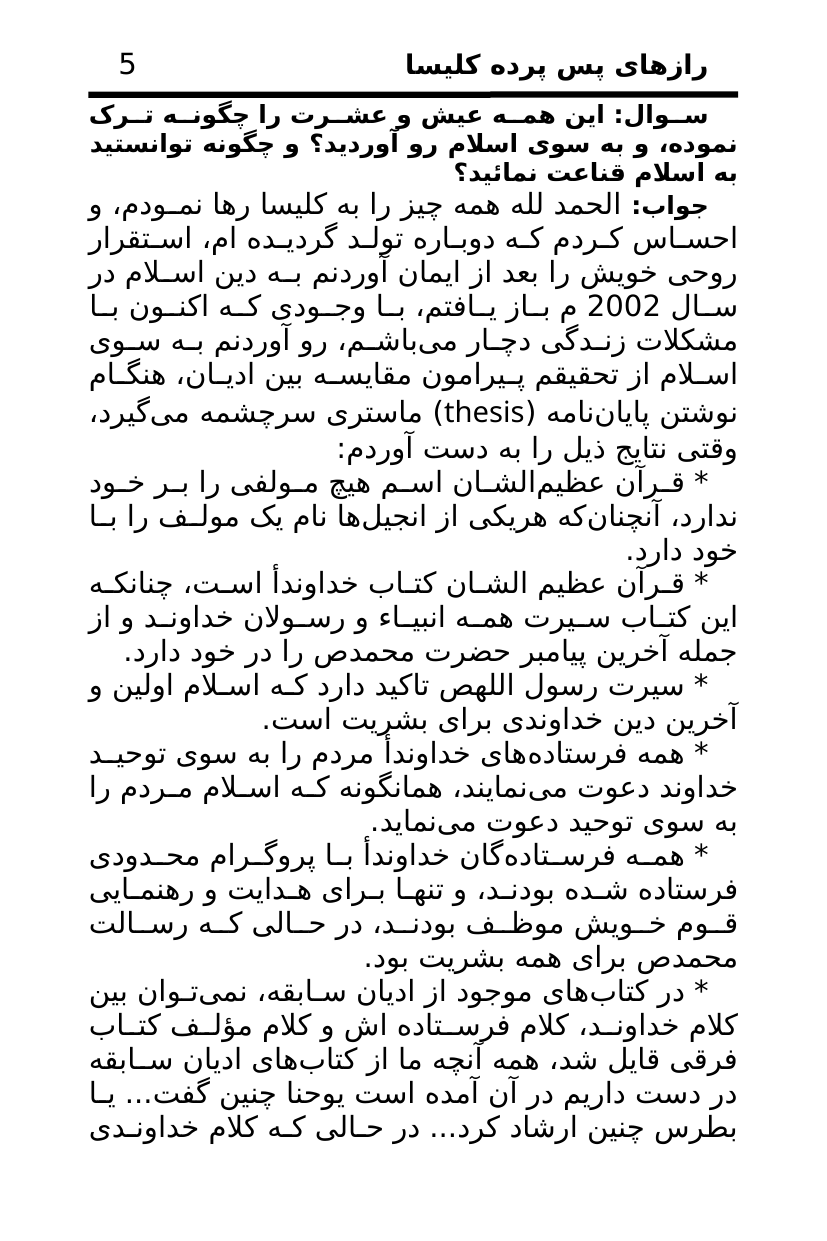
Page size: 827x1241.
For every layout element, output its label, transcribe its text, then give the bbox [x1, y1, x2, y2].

text سوال: این همه عیش و عشرت را چگونه ترک نموده، و به سوی اسلام رو آوردید؟ و چگونه توانستید به اسلام قناعت نمائید؟ [89, 100, 738, 187]
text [89, 974, 738, 1144]
text * سیرت رسول اللهص تاکید دارد که اسلام اولین و آخرین دین خداوندی برای بشریت است. [89, 669, 738, 737]
text جواب: الحمد لله همه چیز را به کلیسا رها نمودم، و احساس کردم که دوباره تولد گردیده ام، استقرار روحی خویش را بعد از ایمان آوردنم به دین اسلام در سال 2002 م باز یافتم، با وجودی که اکنون با مشکلات زندگی دچار می‌باشم، رو آوردنم به سوی اسلام از تحقیقم پیرامون مقایسه بین ادیان، هنگام نوشتن پایان‌نامه (thesis) ماستری سرچشمه می‌گیرد، وقتی نتایج ذیل را به دست آوردم: [89, 187, 738, 465]
text * قرآن عظیم‌الشان اسم هیچ مولفی را بر خود ندارد، آنچنان‌که هریکی از انجیل‌ها نام یک مولف را با خود دارد. [89, 465, 738, 567]
text * همه فرستاده‌های خداوندأ مردم را به سوی توحید خداوند دعوت می‌نمایند، همانگونه که اسلام مردم را به سوی توحید دعوت می‌نماید. [89, 737, 738, 838]
text * قرآن عظیم الشان کتاب خداوندأ است، چنانکه این کتاب سیرت همه انبیاء و رسولان خداوند و از جمله آخرین پیامبر حضرت محمدص را در خود دارد. [89, 567, 738, 669]
text * همه فرستاده‌گان خداوندأ با پروگرام محدودی فرستاده شده بودند، و تنها برای هدایت و رهنمایی قوم خویش موظف بودند، در حالی که رسالت محمدص برای همه بشریت بود. [89, 838, 738, 974]
